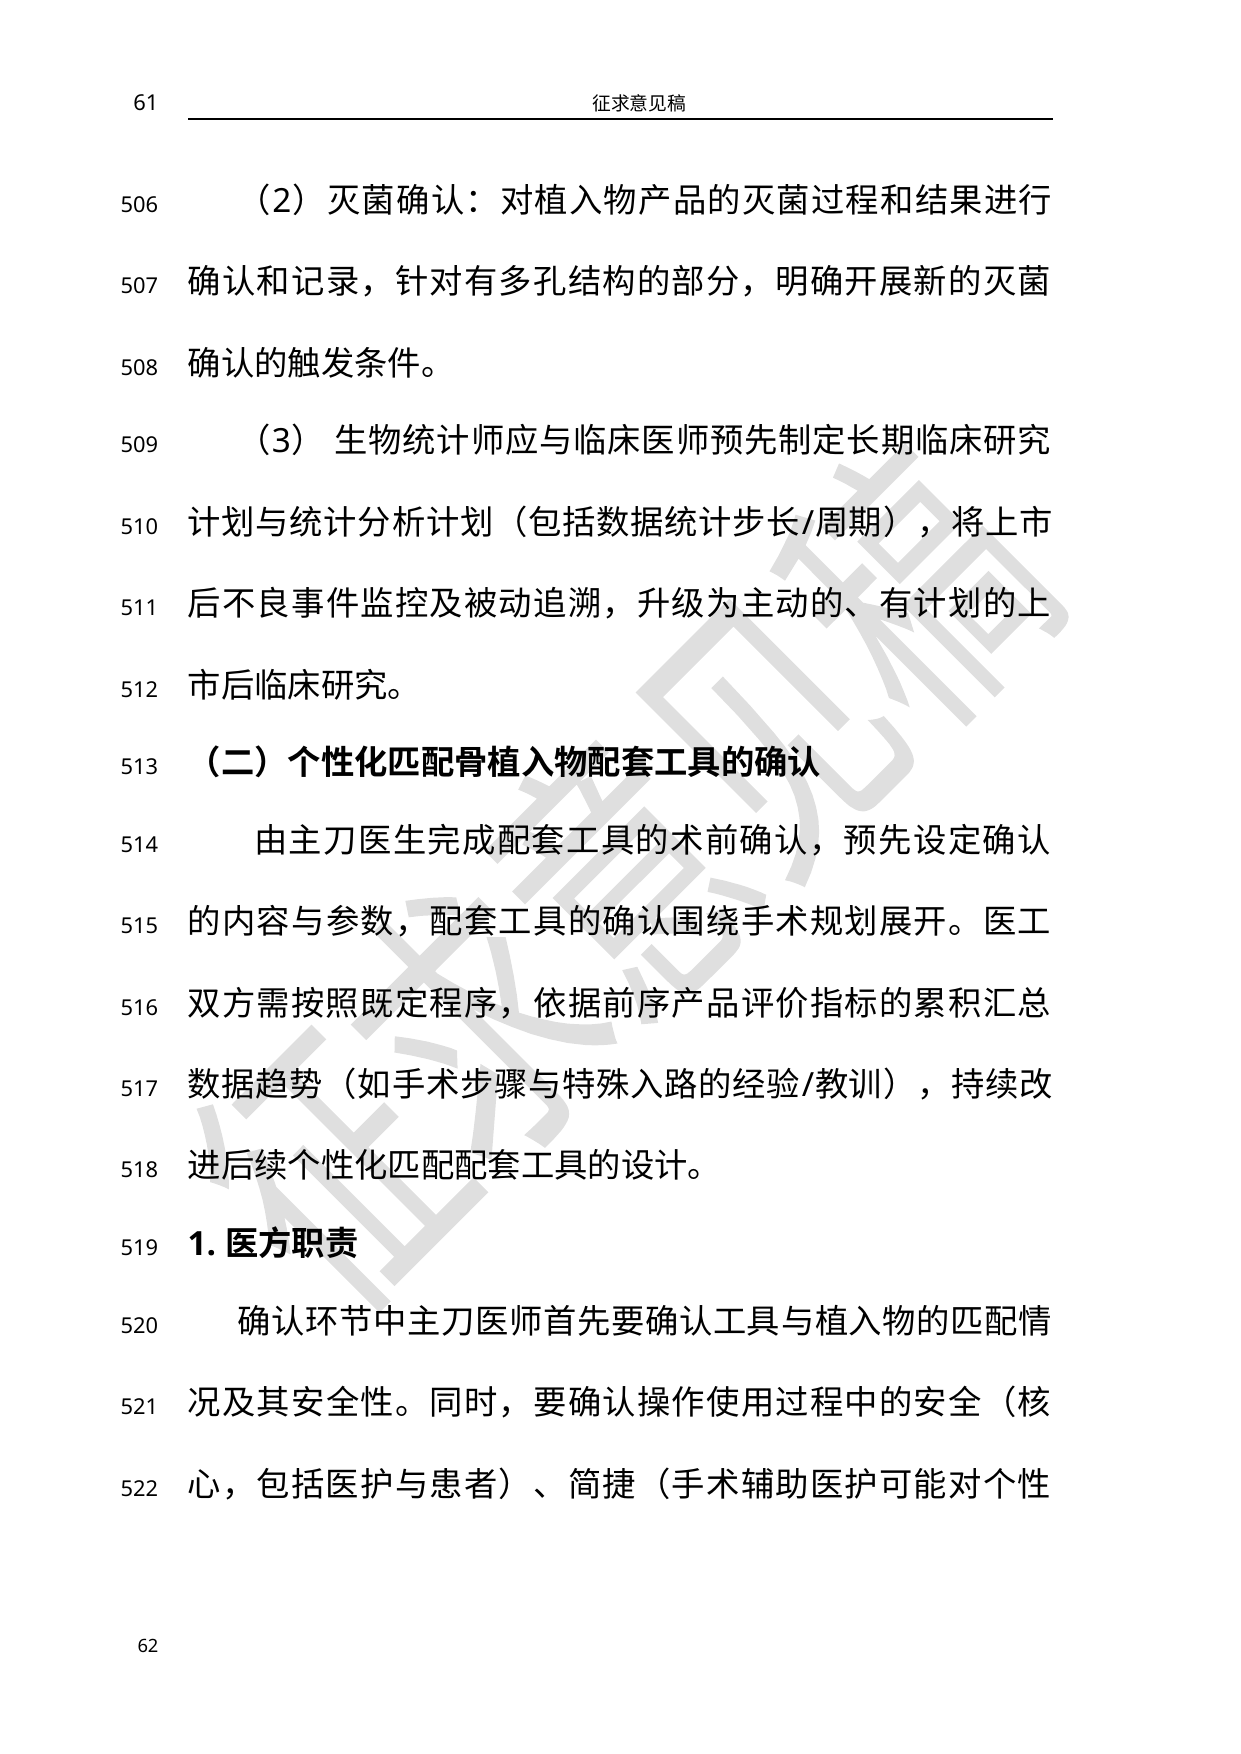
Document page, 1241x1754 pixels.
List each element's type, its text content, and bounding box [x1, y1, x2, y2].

text 1. 医方职责 [187, 1207, 1053, 1275]
text 由主刀医生完成配套工具的术前确认，预先设定确认的内容与参数，配套工具的确认围绕手术规划展开。医工双方需按照既定程序，依据前序产品评价指标的累积汇总数据趋势（如手术步骤与特殊入路的经验/教训），持续改进后续个性化匹配配套工具的设计。 [187, 804, 1053, 1197]
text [187, 1284, 1053, 1515]
text （2）灭菌确认：对植入物产品的灭菌过程和结果进行确认和记录，针对有多孔结构的部分，明确开展新的灭菌确认的触发条件。 [187, 164, 1053, 395]
text （3） 生物统计师应与临床医师预先制定长期临床研究计划与统计分析计划（包括数据统计步长/周期），将上市后不良事件监控及被动追溯，升级为主动的、有计划的上市后临床研究。 [187, 404, 1053, 717]
text （二）个性化匹配骨植入物配套工具的确认 [187, 726, 1053, 794]
